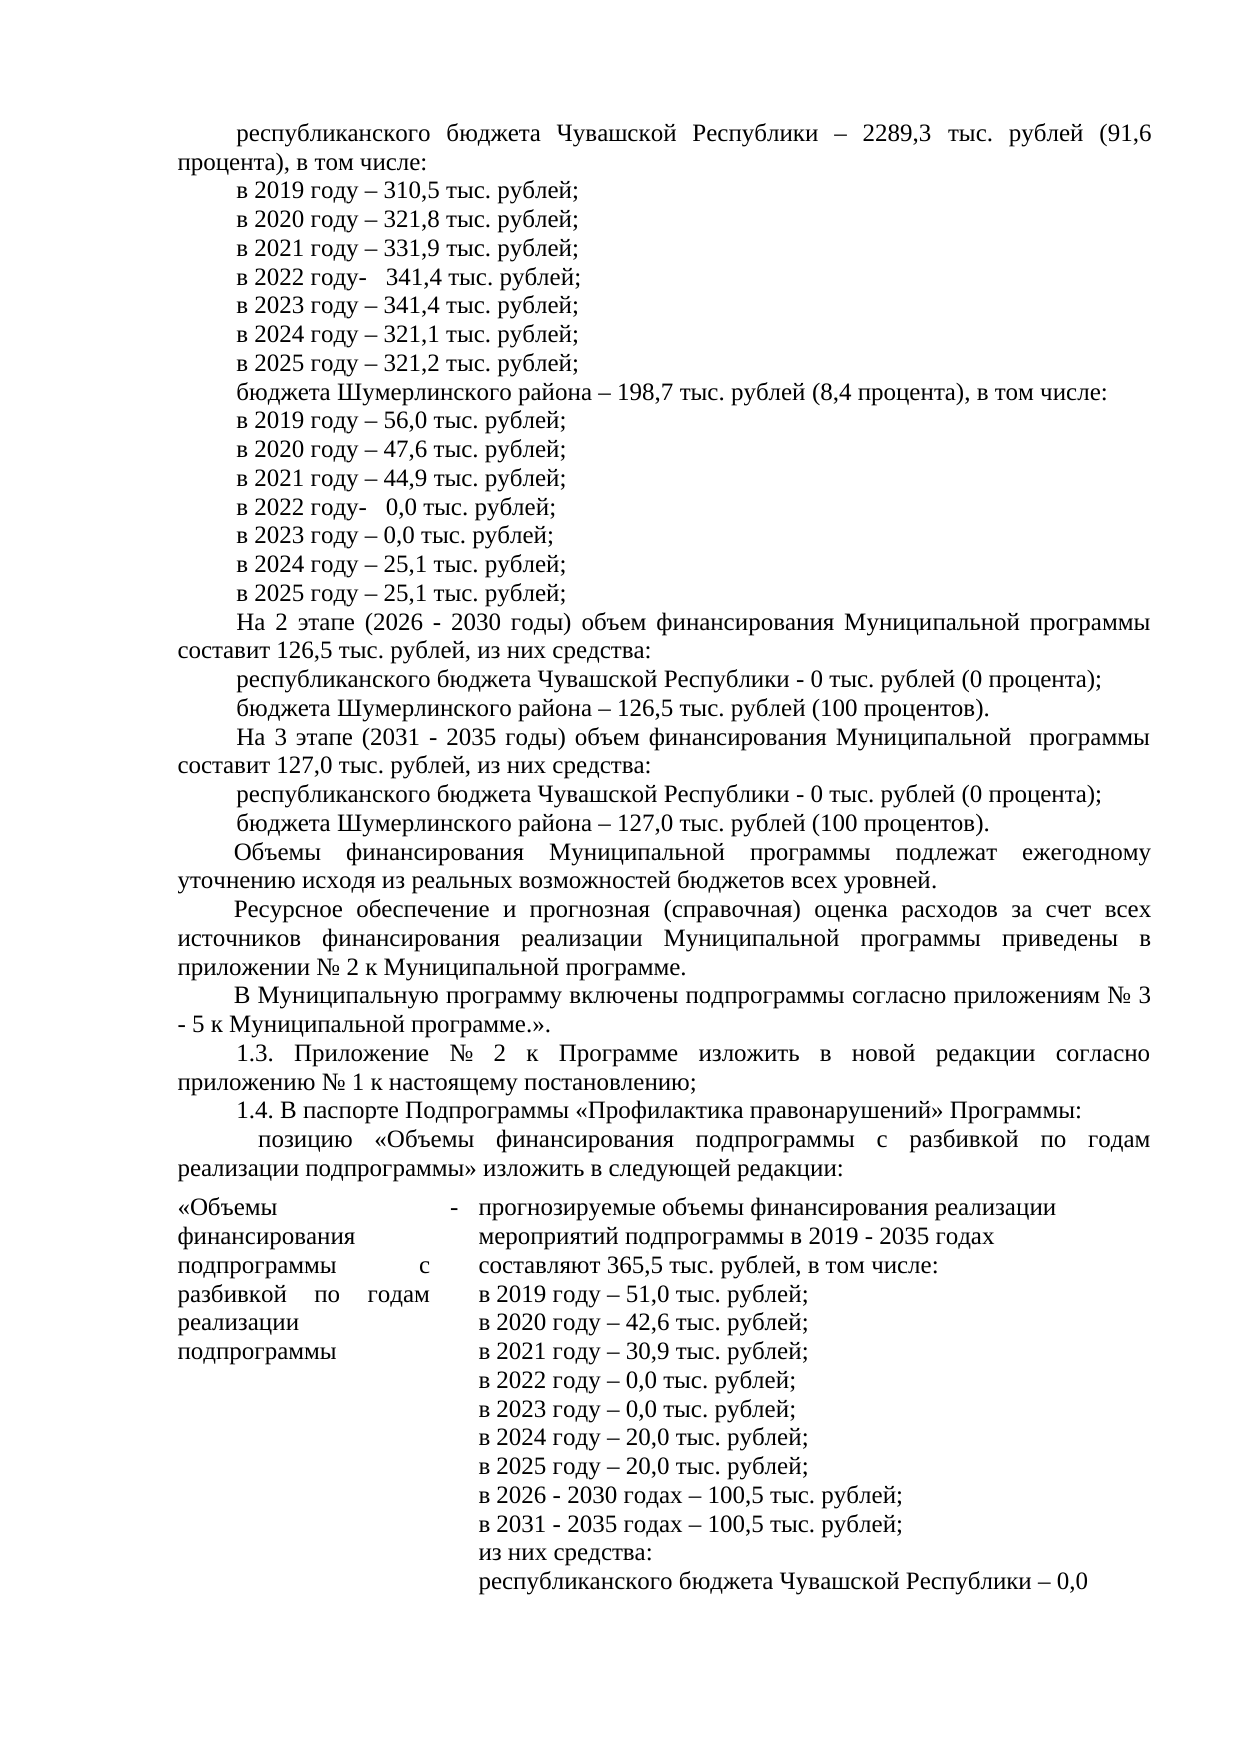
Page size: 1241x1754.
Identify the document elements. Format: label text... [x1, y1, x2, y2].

text республиканского бюджета Чувашской Республики - 0 тыс. рублей (0 процента); [177, 664, 1152, 693]
text в 2025 году – 321,2 тыс. рублей; [177, 348, 1152, 377]
text в 2025 году – 25,1 тыс. рублей; [177, 578, 1152, 607]
text в 2023 году – 0,0 тыс. рублей; [177, 521, 1152, 549]
text республиканского бюджета Чувашской Республики – 2289,3 тыс. рублей (91,6 процента), в том числе: [177, 118, 1152, 176]
text Ресурсное обеспечение и прогнозная (справочная) оценка расходов за счет всех источников финансирования реализации Муниципальной программы приведены в приложении № 2 к Муниципальной программе. [177, 894, 1152, 981]
text в 2022 году- 0,0 тыс. рублей; [177, 492, 1152, 521]
text в 2022 году- 341,4 тыс. рублей; [177, 262, 1152, 291]
text в 2021 году – 331,9 тыс. рублей; [177, 233, 1152, 262]
text На 3 этапе (2031 - 2035 годы) объем финансирования Муниципальной программы составит 127,0 тыс. рублей, из них средства: [177, 722, 1152, 779]
text республиканского бюджета Чувашской Республики - 0 тыс. рублей (0 процента); [177, 779, 1152, 808]
text 1.4. В паспорте Подпрограммы «Профилактика правонарушений» Программы: [177, 1096, 1152, 1124]
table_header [472, 1182, 1116, 1606]
text в 2023 году – 341,4 тыс. рублей; [177, 291, 1152, 319]
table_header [171, 1182, 436, 1606]
text в 2020 году – 321,8 тыс. рублей; [177, 204, 1152, 233]
text бюджета Шумерлинского района – 126,5 тыс. рублей (100 процентов). [177, 693, 1152, 722]
text бюджета Шумерлинского района – 198,7 тыс. рублей (8,4 процента), в том числе: [177, 377, 1152, 406]
text в 2024 году – 25,1 тыс. рублей; [177, 549, 1152, 578]
text позицию «Объемы финансирования подпрограммы с разбивкой по годам реализации подпрограммы» изложить в следующей редакции: [177, 1124, 1152, 1182]
text бюджета Шумерлинского района – 127,0 тыс. рублей (100 процентов). [177, 808, 1152, 837]
text в 2021 году – 44,9 тыс. рублей; [177, 463, 1152, 492]
text Объемы финансирования Муниципальной программы подлежат ежегодному уточнению исходя из реальных возможностей бюджетов всех уровней. [177, 837, 1152, 894]
text в 2020 году – 47,6 тыс. рублей; [177, 434, 1152, 463]
text 1.3. Приложение № 2 к Программе изложить в новой редакции согласно приложению № 1 к настоящему постановлению; [177, 1038, 1152, 1096]
text В Муниципальную программу включены подпрограммы согласно приложениям № 3 - 5 к Муниципальной программе.». [177, 981, 1152, 1038]
table_header - [436, 1182, 472, 1606]
text в 2019 году – 310,5 тыс. рублей; [177, 176, 1152, 204]
text На 2 этапе (2026 - 2030 годы) объем финансирования Муниципальной программы составит 126,5 тыс. рублей, из них средства: [177, 607, 1152, 664]
text в 2019 году – 56,0 тыс. рублей; [177, 406, 1152, 434]
text в 2024 году – 321,1 тыс. рублей; [177, 319, 1152, 348]
